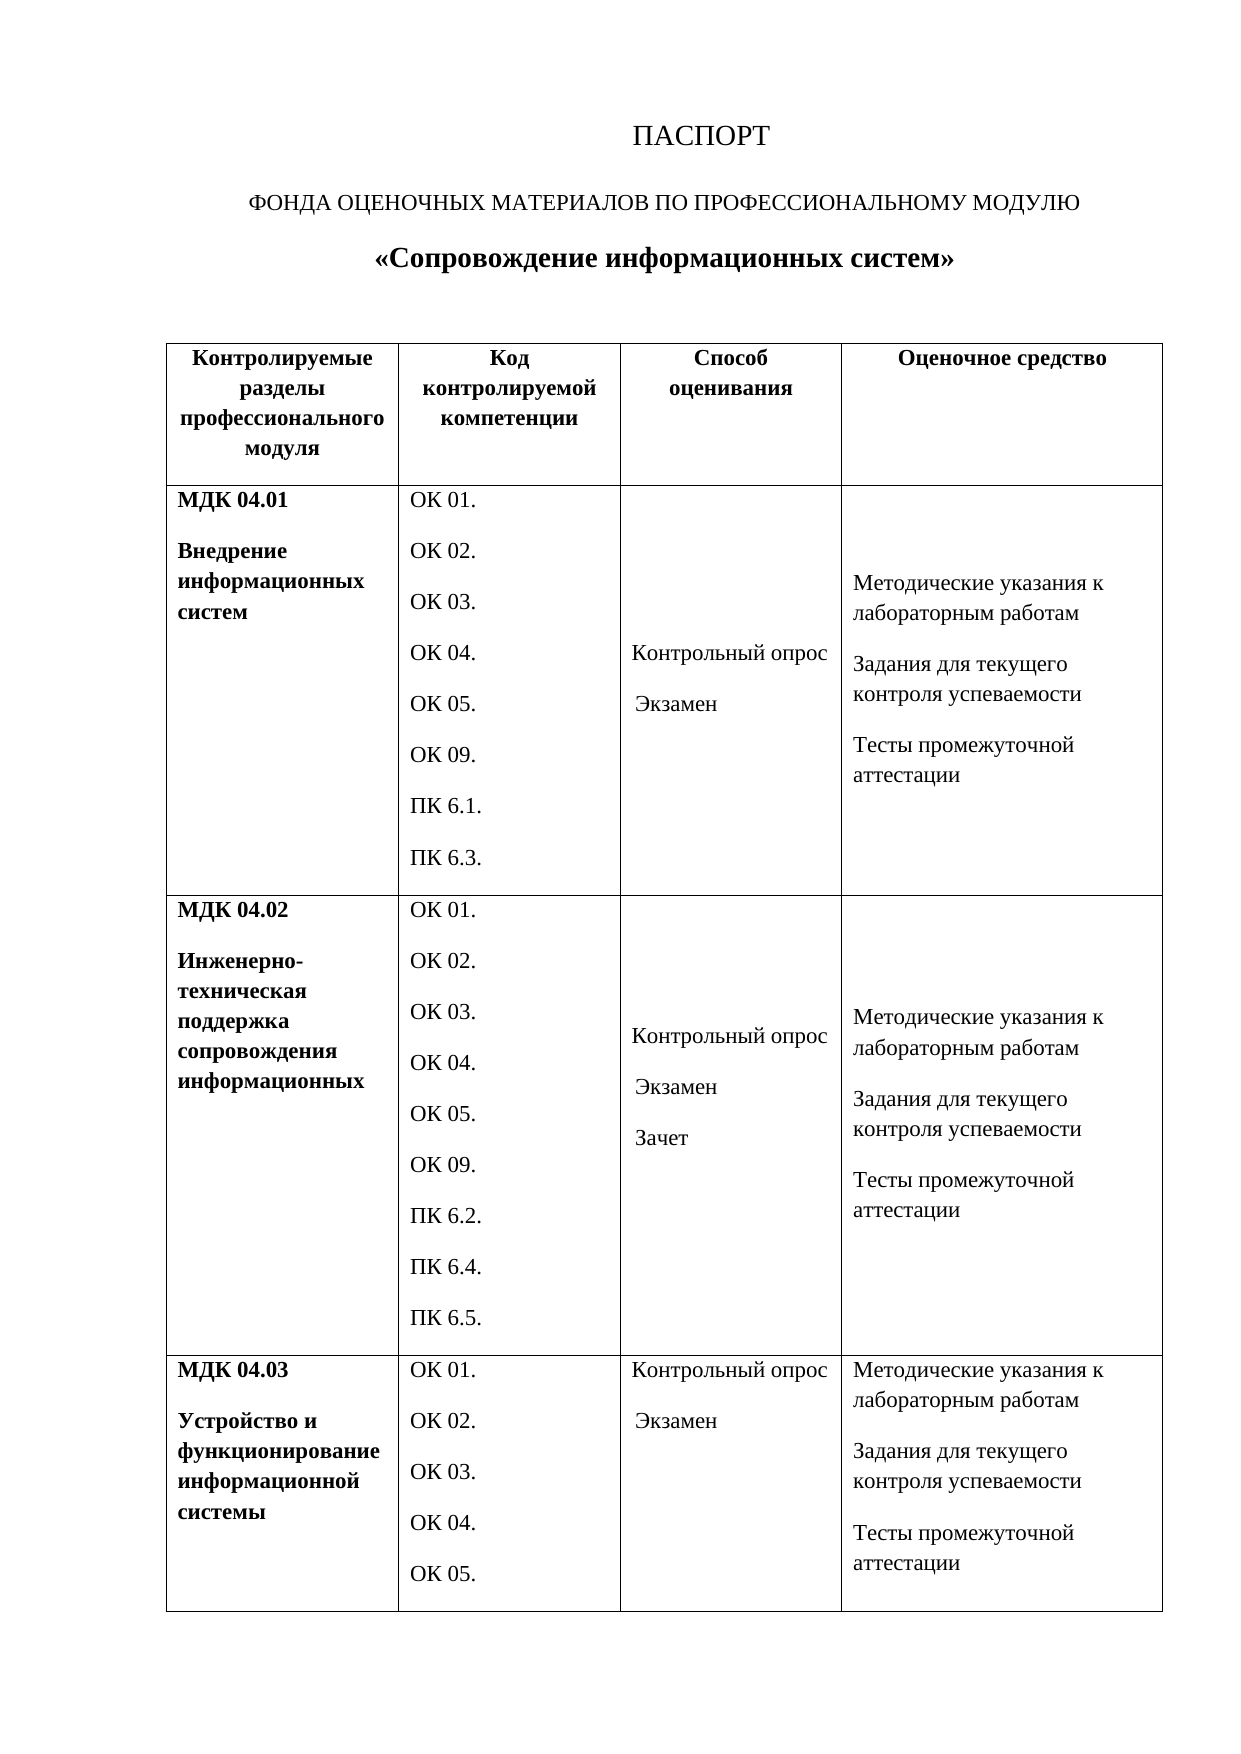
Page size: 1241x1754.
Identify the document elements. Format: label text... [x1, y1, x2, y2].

table_header Код контролируемой компетенции [399, 344, 620, 485]
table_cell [167, 1356, 398, 1611]
table_cell ОК 01. ОК 02. ОК 03. ОК 04. ОК 05. ОК 09. ПК 6.1. ПК 6.3. [399, 486, 620, 894]
table_header Способ оценивания [621, 344, 841, 485]
table_header Оценочное средство [842, 344, 1162, 485]
table_cell ОК 01. ОК 02. ОК 03. ОК 04. ОК 05. ОК 09. ПК 6.2. ПК 6.4. ПК 6.5. [399, 896, 620, 1355]
table_cell Методические указания к лабораторным работам Задания для текущего контроля успеваемости Тесты промежуточной аттестации [842, 486, 1162, 894]
table_cell Контрольный опрос Экзамен Зачет [621, 896, 841, 1355]
table_cell Контрольный опрос Экзамен [621, 486, 841, 894]
text ФОНДА ОЦЕНОЧНЫХ МАТЕРИАЛОВ ПО ПРОФЕССИОНАЛЬНОМУ МОДУЛЮ [177, 189, 1152, 216]
text ПАСПОРТ [177, 118, 1152, 152]
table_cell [399, 1356, 620, 1611]
table_header Контролируемые разделы профессионального модуля [167, 344, 398, 485]
table_cell МДК 04.02 Инженерно-техническая поддержка сопровождения информационных [167, 896, 398, 1355]
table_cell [842, 1356, 1162, 1611]
text «Сопровождение информационных систем» [177, 240, 1152, 274]
table_cell МДК 04.01 Внедрение информационных систем [167, 486, 398, 894]
table_cell Методические указания к лабораторным работам Задания для текущего контроля успеваемости Тесты промежуточной аттестации [842, 896, 1162, 1355]
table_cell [621, 1356, 841, 1611]
